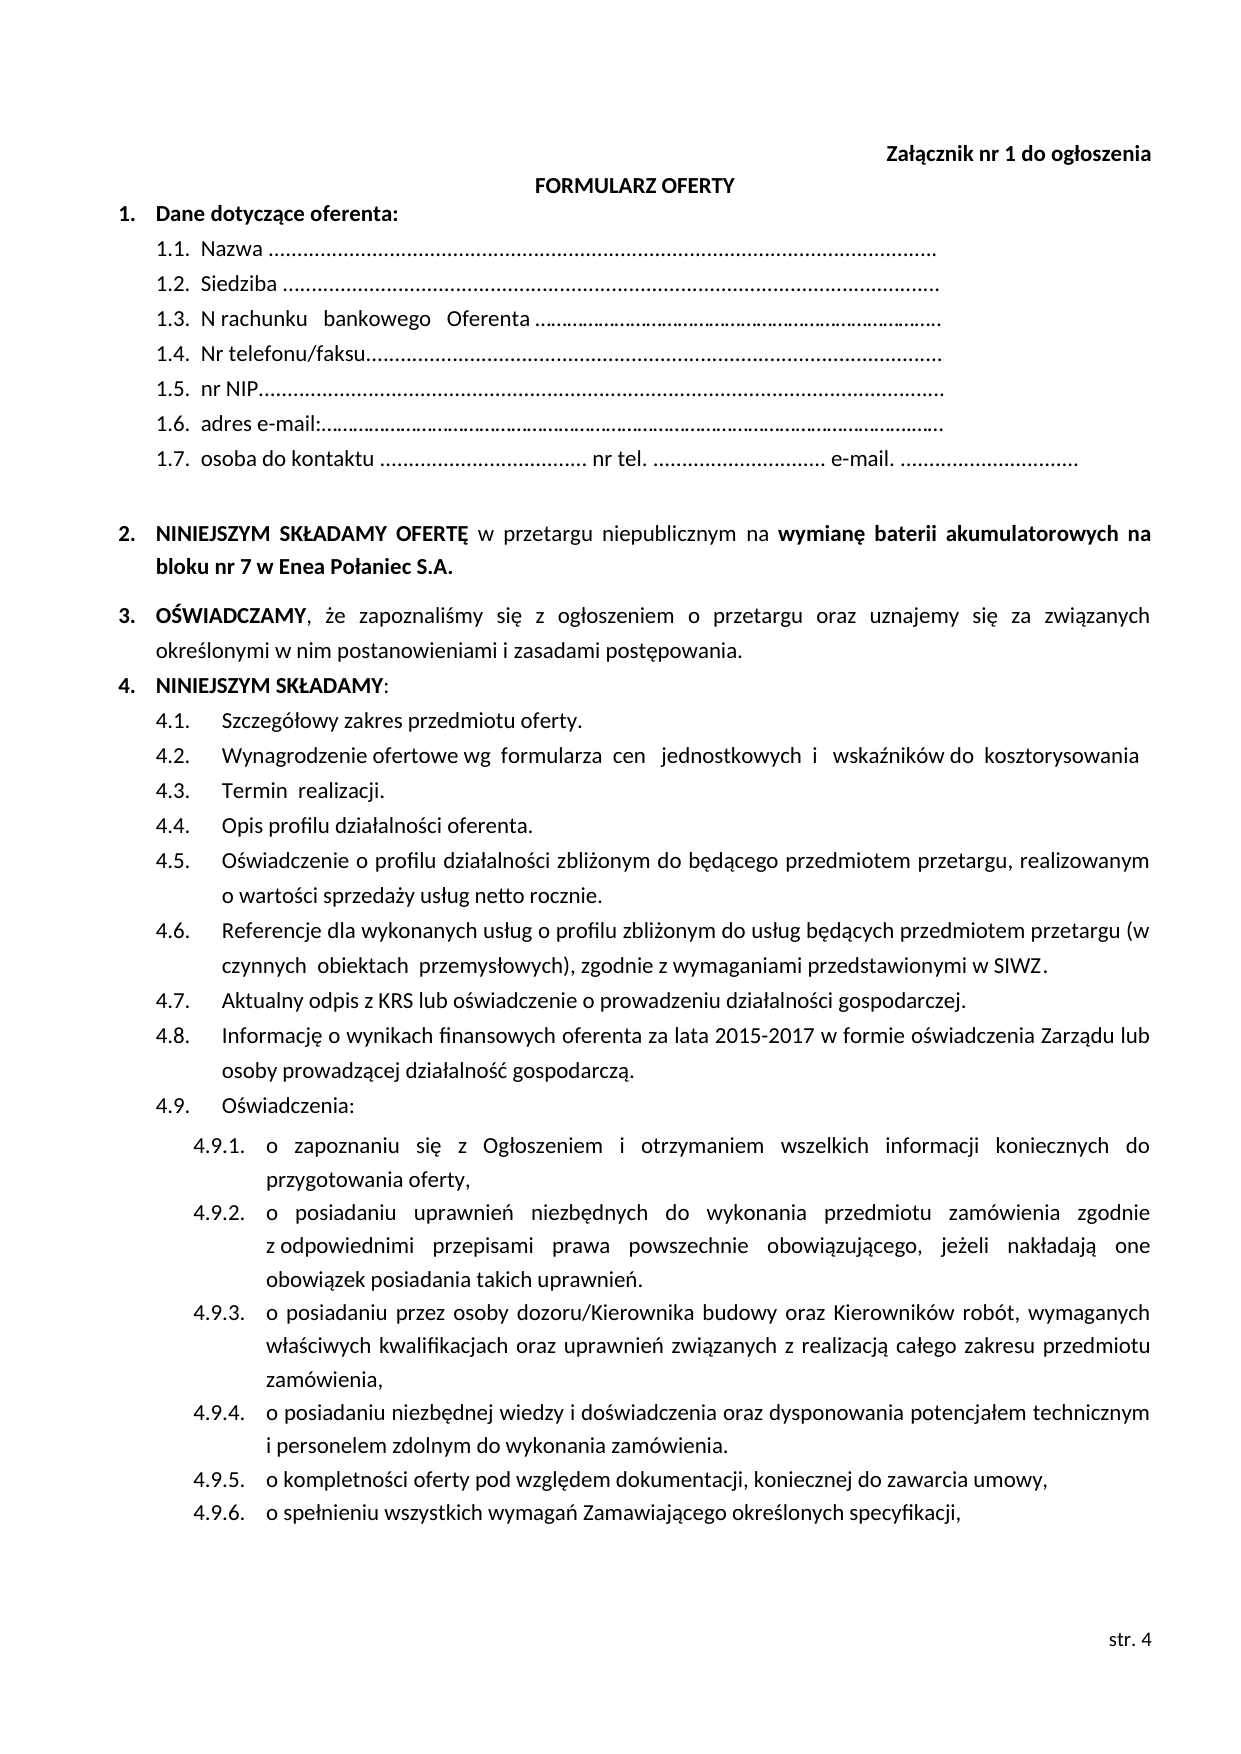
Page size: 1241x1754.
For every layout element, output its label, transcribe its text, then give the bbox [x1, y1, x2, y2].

list Nr telefonu/faksu.................................................................................................... [156, 339, 1152, 367]
list o zapoznaniu się z Ogłoszeniem i otrzymaniem wszelkich informacji koniecznych do przygotowania oferty, [193, 1126, 1152, 1193]
list o spełnieniu wszystkich wymagań Zamawiającego określonych specyfikacji, [193, 1493, 1152, 1526]
list Szczegółowy zakres przedmiotu oferty. [156, 706, 1152, 734]
list Nazwa .................................................................................................................... [156, 234, 1152, 262]
list Opis profilu działalności oferenta. [156, 811, 1152, 839]
list NINIEJSZYM SKŁADAMY: [118, 671, 1152, 699]
list N rachunku bankowego Oferenta ………………………………………………………………….. [156, 304, 1152, 332]
list adres e-mail:………………………………………………………………………………………………….…… [156, 409, 1152, 437]
list Oświadczenia: [156, 1091, 1152, 1119]
list nr NIP....................................................................................................................... [156, 374, 1152, 402]
list Oświadczenie o profilu działalności zbliżonym do będącego przedmiotem przetargu, realizowanym o wartości sprzedaży usług netto rocznie. [156, 846, 1152, 909]
list FORMULARZ OFERTY [118, 168, 1152, 199]
list Referencje dla wykonanych usług o profilu zbliżonym do usług będących przedmiotem przetargu (w czynnych obiektach przemysłowych), zgodnie z wymaganiami przedstawionymi w SIWZ. [156, 916, 1152, 979]
list Informację o wynikach finansowych oferenta za lata 2015-2017 w formie oświadczenia Zarządu lub osoby prowadzącej działalność gospodarczą. [156, 1021, 1152, 1084]
list Termin realizacji. [156, 776, 1152, 804]
list o kompletności oferty pod względem dokumentacji, koniecznej do zawarcia umowy, [193, 1460, 1152, 1493]
list NINIEJSZYM SKŁADAMY OFERTĘ w przetargu niepublicznym na wymianę baterii akumulatorowych na bloku nr 7 w Enea Połaniec S.A. [118, 514, 1152, 581]
list Wynagrodzenie ofertowe wg formularza cen jednostkowych i wskaźników do kosztorysowania [156, 741, 1152, 769]
list Aktualny odpis z KRS lub oświadczenie o prowadzeniu działalności gospodarczej. [156, 986, 1152, 1014]
list Siedziba .................................................................................................................. [156, 269, 1152, 297]
list osoba do kontaktu .................................... nr tel. .............................. e-mail. ............................... [156, 444, 1152, 472]
list OŚWIADCZAMY, że zapoznaliśmy się z ogłoszeniem o przetargu oraz uznajemy się za związanych określonymi w nim postanowieniami i zasadami postępowania. [118, 601, 1152, 664]
list o posiadaniu przez osoby dozoru/Kierownika budowy oraz Kierowników robót, wymaganych właściwych kwalifikacjach oraz uprawnień związanych z realizacją całego zakresu przedmiotu zamówienia, [193, 1293, 1152, 1393]
list Załącznik nr 1 do ogłoszenia [118, 136, 1152, 168]
list Dane dotyczące oferenta: [118, 199, 1152, 227]
list o posiadaniu niezbędnej wiedzy i doświadczenia oraz dysponowania potencjałem technicznym i personelem zdolnym do wykonania zamówienia. [193, 1393, 1152, 1460]
list o posiadaniu uprawnień niezbędnych do wykonania przedmiotu zamówienia zgodnie z odpowiednimi przepisami prawa powszechnie obowiązującego, jeżeli nakładają one obowiązek posiadania takich uprawnień. [193, 1193, 1152, 1293]
